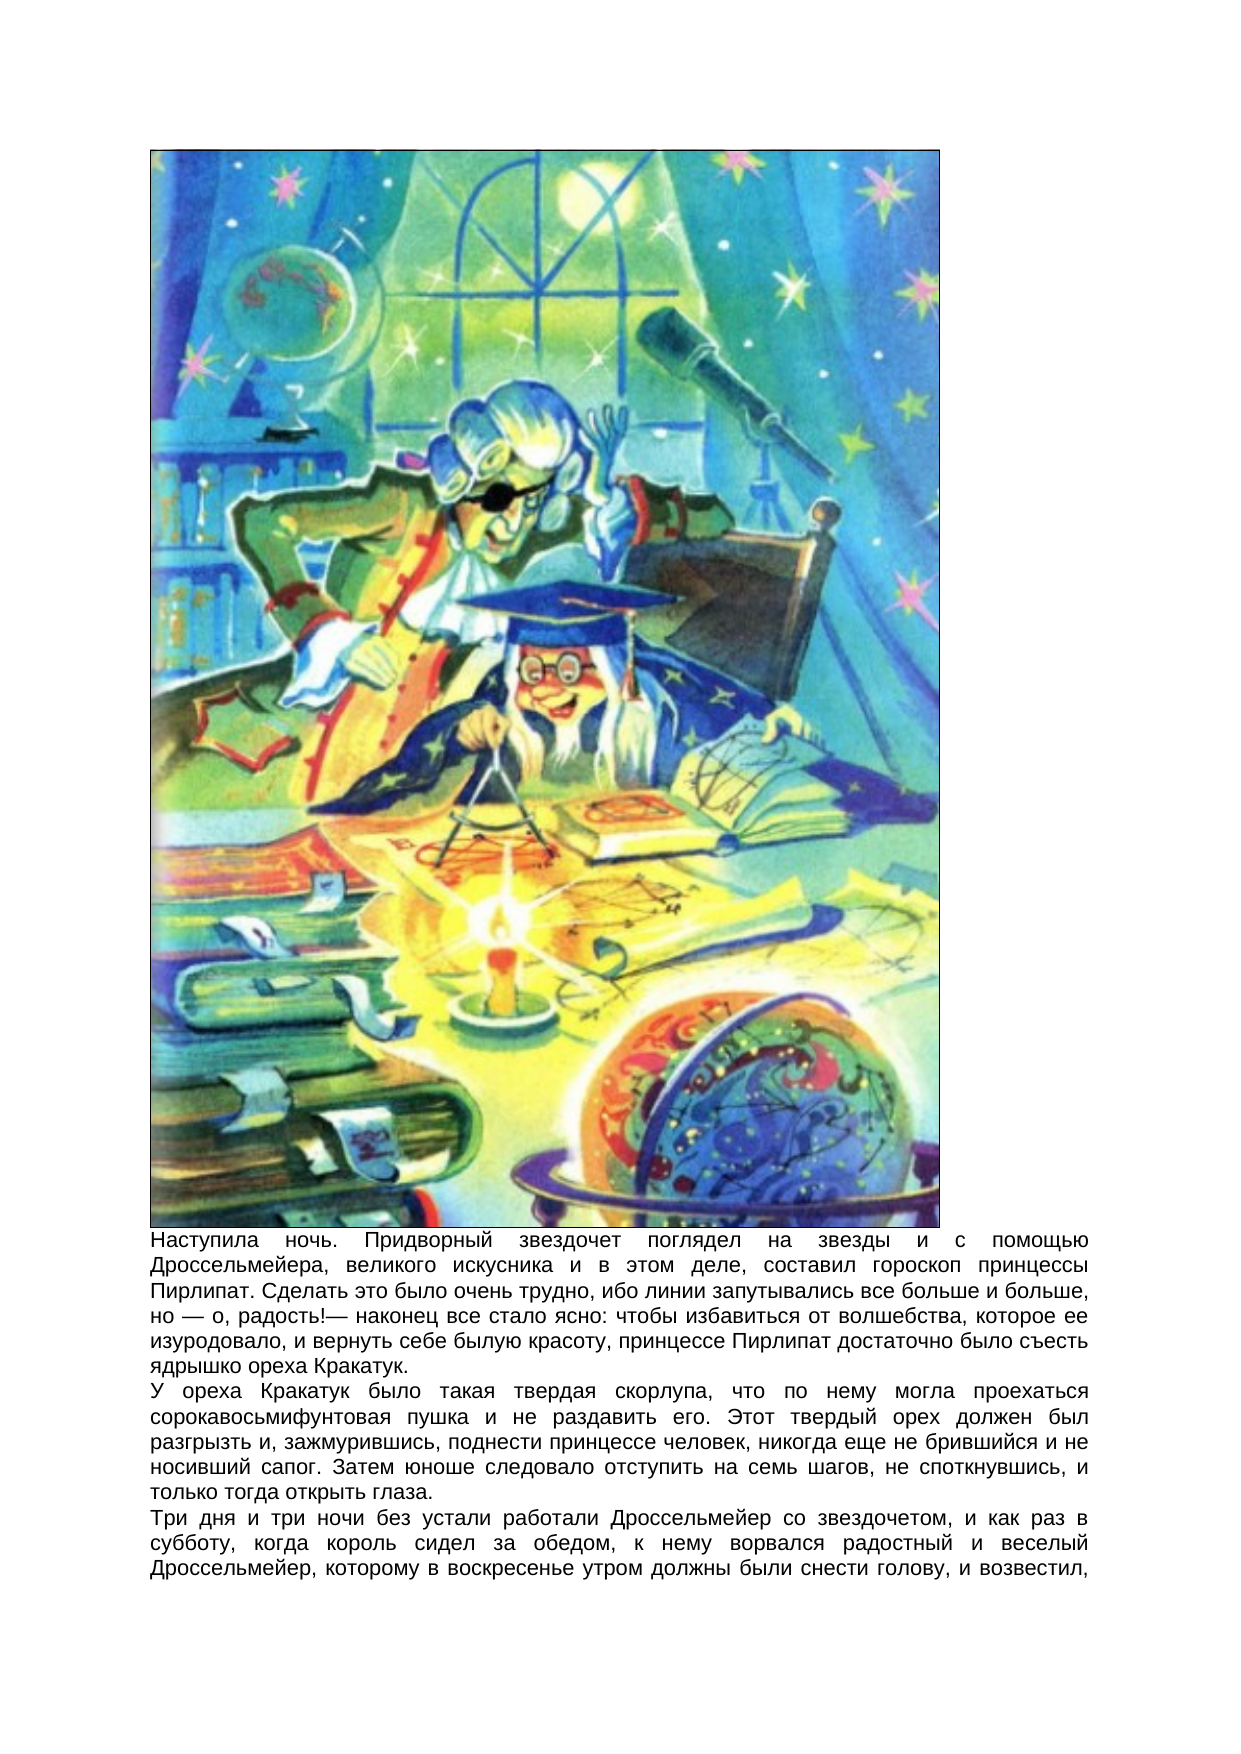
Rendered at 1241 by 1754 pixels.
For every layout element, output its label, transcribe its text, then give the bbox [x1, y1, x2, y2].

text Наступила ночь. Придворный звездочет поглядел на звезды и с помощью Дроссельмейера, великого искусника и в этом деле, составил гороскоп принцессы Пирлипат. Сделать это было очень трудно, ибо линии запутывались все больше и больше, но — о, радость!— наконец все стало ясно: чтобы избавиться от волшебства, которое ее изуродовало, и вернуть себе былую красоту, принцессе Пирлипат достаточно было съесть ядрышко ореха Кракатук. [150, 1227, 1090, 1378]
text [150, 1504, 1090, 1580]
picture [151, 151, 939, 1227]
text У ореха Кракатук было такая твердая скорлупа, что по нему могла проехаться сорокавосьмифунтовая пушка и не раздавить его. Этот твердый орех должен был разгрызть и, зажмурившись, поднести принцессе человек, никогда еще не брившийся и не носивший сапог. Затем юноше следовало отступить на семь шагов, не споткнувшись, и только тогда открыть глаза. [150, 1378, 1090, 1504]
